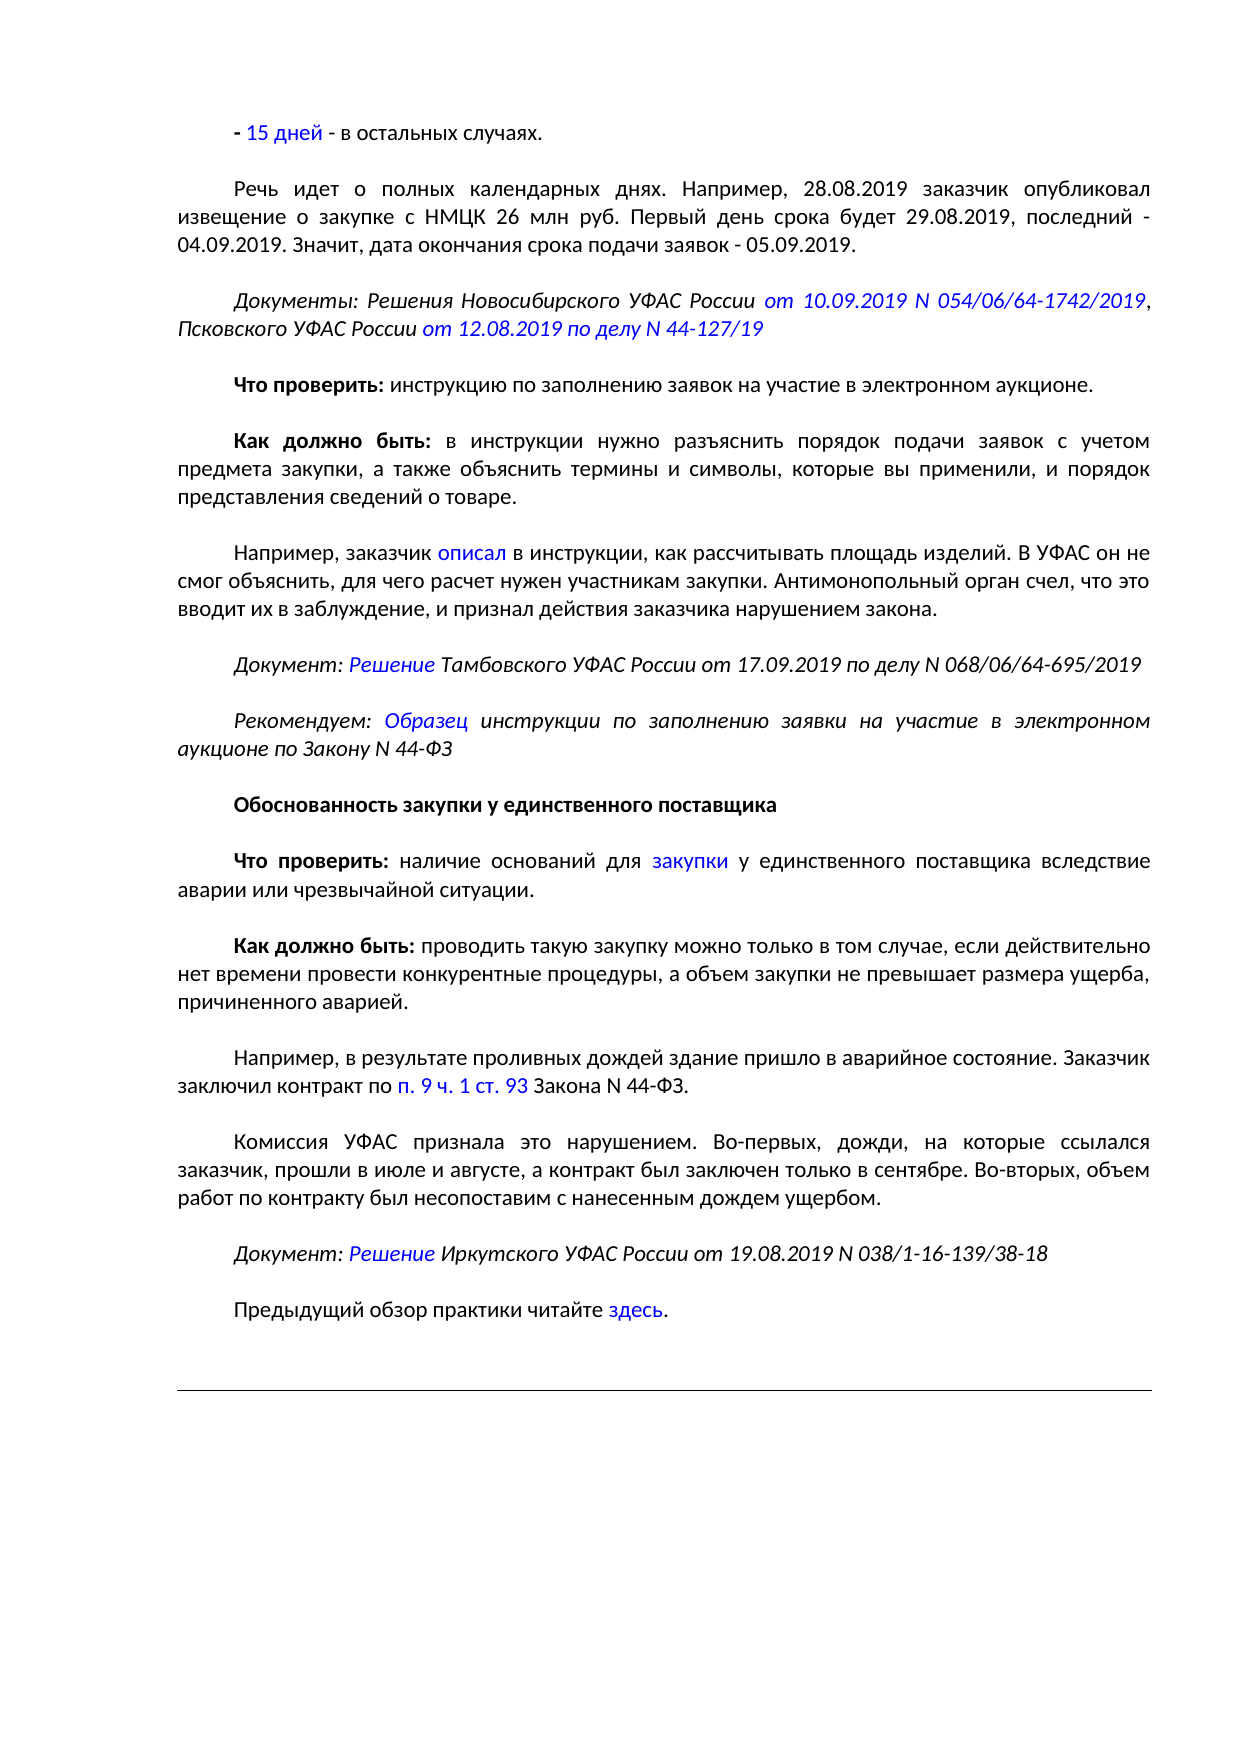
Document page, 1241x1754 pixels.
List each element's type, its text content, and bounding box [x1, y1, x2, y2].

text Документ: Решение Иркутского УФАС России от 19.08.2019 N 038/1-16-139/38-18 [177, 1239, 1152, 1267]
text Например, в результате проливных дождей здание пришло в аварийное состояние. Заказчик заключил контракт по п. 9 ч. 1 ст. 93 Закона N 44-ФЗ. [177, 1043, 1152, 1099]
text Например, заказчик описал в инструкции, как рассчитывать площадь изделий. В УФАС он не смог объяснить, для чего расчет нужен участникам закупки. Антимонопольный орган счел, что это вводит их в заблуждение, и признал действия заказчика нарушением закона. [177, 538, 1152, 622]
text Что проверить: инструкцию по заполнению заявок на участие в электронном аукционе. [177, 370, 1152, 398]
text Документ: Решение Тамбовского УФАС России от 17.09.2019 по делу N 068/06/64-695/2019 [177, 651, 1152, 678]
text Документы: Решения Новосибирского УФАС России от 10.09.2019 N 054/06/64-1742/2019, Псковского УФАС России от 12.08.2019 по делу N 44-127/19 [177, 286, 1152, 342]
text Комиссия УФАС признала это нарушением. Во-первых, дожди, на которые ссылался заказчик, прошли в июле и августе, а контракт был заключен только в сентябре. Во-вторых, объем работ по контракту был несопоставим с нанесенным дождем ущербом. [177, 1127, 1152, 1211]
text Речь идет о полных календарных днях. Например, 28.08.2019 заказчик опубликовал извещение о закупке с НМЦК 26 млн руб. Первый день срока будет 29.08.2019, последний - 04.09.2019. Значит, дата окончания срока подачи заявок - 05.09.2019. [177, 174, 1152, 258]
text Что проверить: наличие оснований для закупки у единственного поставщика вследствие аварии или чрезвычайной ситуации. [177, 847, 1152, 903]
title Обоснованность закупки у единственного поставщика [177, 791, 1152, 819]
text Предыдущий обзор практики читайте здесь. [177, 1295, 1152, 1323]
text Как должно быть: в инструкции нужно разъяснить порядок подачи заявок с учетом предмета закупки, а также объяснить термины и символы, которые вы применили, и порядок представления сведений о товаре. [177, 426, 1152, 510]
text Как должно быть: проводить такую закупку можно только в том случае, если действительно нет времени провести конкурентные процедуры, а объем закупки не превышает размера ущерба, причиненного аварией. [177, 931, 1152, 1015]
text - 15 дней - в остальных случаях. [177, 118, 1152, 146]
text Рекомендуем: Образец инструкции по заполнению заявки на участие в электронном аукционе по Закону N 44-ФЗ [177, 707, 1152, 763]
